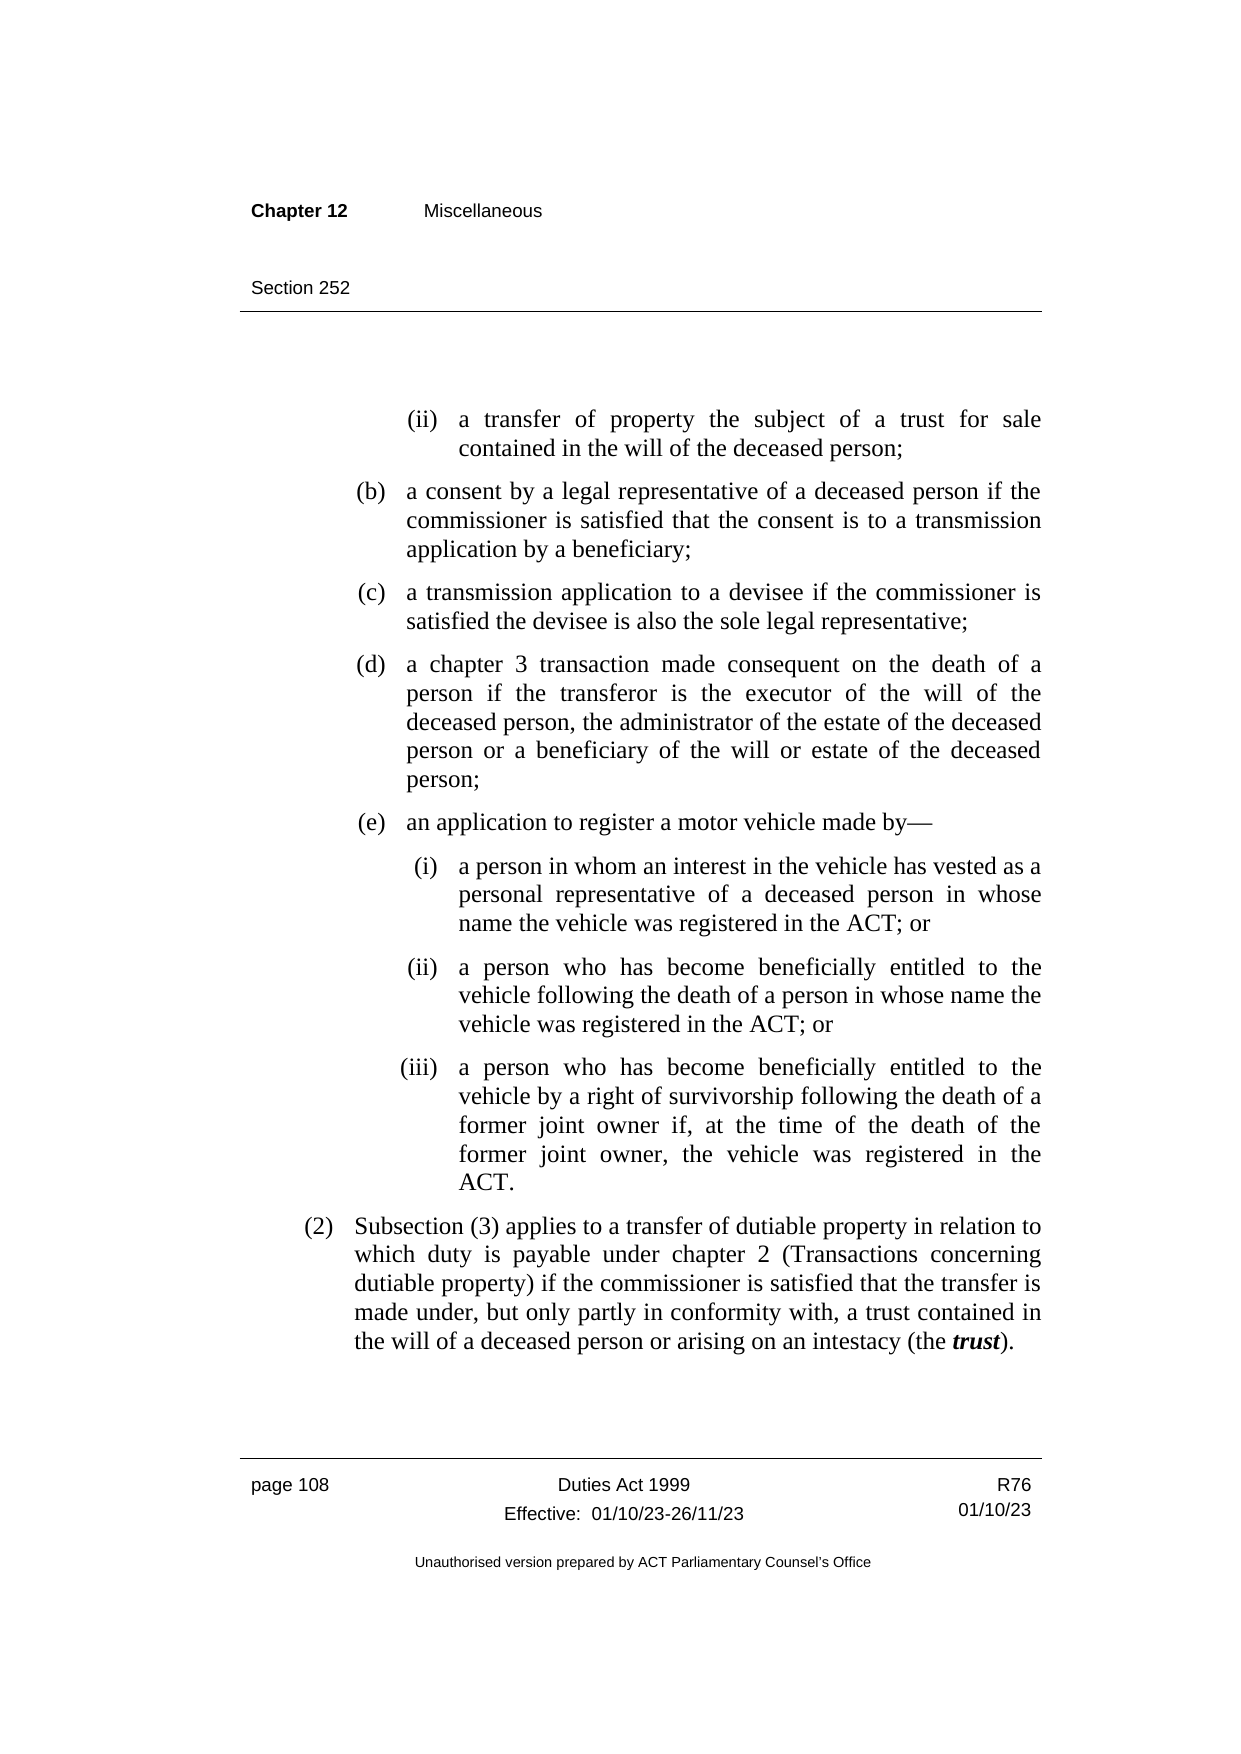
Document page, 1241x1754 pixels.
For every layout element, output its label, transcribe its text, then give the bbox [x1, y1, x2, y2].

text (b) a consent by a legal representative of a deceased person if the commissioner is satisfied that the consent is to a transmission application by a beneficiary; [239, 476, 1042, 562]
text (ii) a person who has become beneficially entitled to the vehicle following the death of a person in whose name the vehicle was registered in the ACT; or [239, 952, 1042, 1038]
text (i) a person in whom an interest in the vehicle has vested as a personal representative of a deceased person in whose name the vehicle was registered in the ACT; or [239, 851, 1042, 937]
text (e) an application to register a motor vehicle made by— [239, 807, 1042, 836]
text (iii) a person who has become beneficially entitled to the vehicle by a right of survivorship following the death of a former joint owner if, at the time of the death of the former joint owner, the vehicle was registered in the ACT. [239, 1052, 1042, 1196]
text (c) a transmission application to a devisee if the commissioner is satisfied the devisee is also the sole legal representative; [239, 577, 1042, 634]
text (d) a chapter 3 transaction made consequent on the death of a person if the transferor is the executor of the will of the deceased person, the administrator of the estate of the deceased person or a beneficiary of the will or estate of the deceased person; [239, 649, 1042, 793]
text (ii) a transfer of property the subject of a trust for sale contained in the will of the deceased person; [239, 404, 1042, 462]
text (2) Subsection (3) applies to a transfer of dutiable property in relation to which duty is payable under chapter 2 (Transactions concerning dutiable property) if the commissioner is satisfied that the transfer is made under, but only partly in conformity with, a trust contained in the will of a deceased person or arising on an intestacy (the trust). [239, 1211, 1042, 1354]
